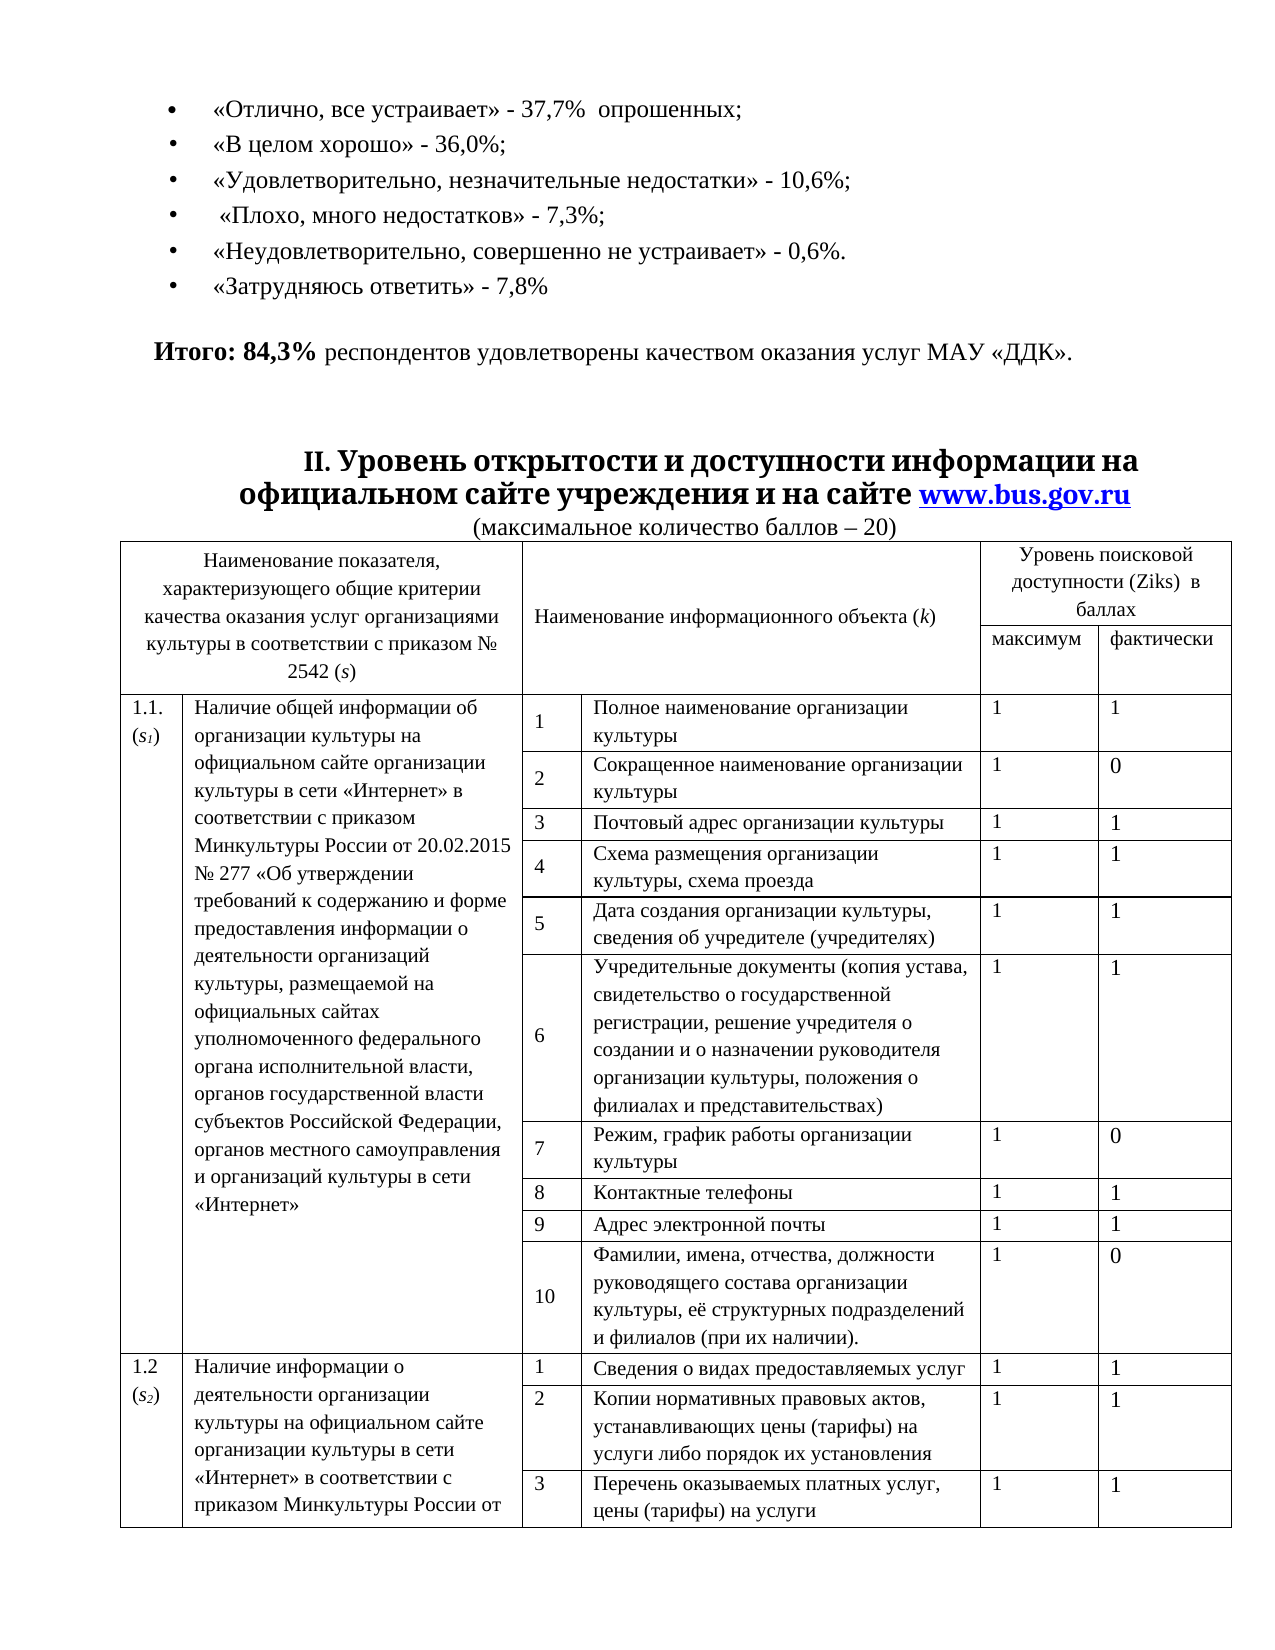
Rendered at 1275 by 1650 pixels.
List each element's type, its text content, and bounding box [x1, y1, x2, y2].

list «Плохо, много недостатков» - 7,3%; [168, 195, 1217, 231]
table_cell 2 [523, 1386, 581, 1469]
table_cell Сведения о видах предоставляемых услуг [582, 1354, 980, 1385]
table_cell 1 [981, 1211, 1098, 1241]
table_cell Перечень оказываемых платных услуг, цены (тарифы) на услуги [582, 1471, 980, 1527]
list «В целом хорошо» - 36,0%; [168, 124, 1216, 160]
table_cell 7 [523, 1122, 581, 1178]
list «Удовлетворительно, незначительные недостатки» - 10,6%; [168, 160, 1217, 195]
list «Отлично, все устраивает» - 37,7% опрошенных; [168, 89, 1216, 124]
table_cell 1.1.(s1) [121, 695, 182, 1353]
table_cell Почтовый адрес организации культуры [582, 809, 980, 839]
table_cell 1 [1099, 1211, 1231, 1241]
table_cell 1 [523, 1354, 581, 1385]
table_cell Наличие информации о деятельности организации культуры на официальном сайте организации культуры в сети «Интернет» в соответствии с приказом Минкультуры России от 20.02.2015 № 277 «Об утверждении требований к содержанию и форме предоставления информации о деятельности организаций культуры, размещаемой на официальных сайтах уполномоченного федерального органа исполнительной власти, органов государственной власти субъектов Российской Федерации, органов местного самоуправления и организаций культуры в сети «Интернет» [183, 1354, 522, 1527]
table_cell 1 [981, 841, 1098, 896]
table_cell 1 [1099, 809, 1231, 839]
table_cell 1 [1099, 1386, 1231, 1469]
list «Неудовлетворительно, совершенно не устраивает» - 0,6%. [168, 231, 1216, 266]
table_cell Копии нормативных правовых актов, устанавливающих цены (тарифы) на услуги либо порядок их установления [582, 1386, 980, 1469]
table_cell 1 [1099, 955, 1231, 1121]
table_cell 0 [1099, 752, 1231, 808]
table_cell 1 [981, 1122, 1098, 1178]
table_header Наименование показателя, характеризующего общие критерии качества оказания услуг организациями культуры в соответствии с приказом № 2542 (s) [121, 542, 522, 694]
table_cell 4 [523, 841, 581, 896]
table_header Наименование информационного объекта (k) [523, 542, 980, 694]
table_cell 1 [981, 955, 1098, 1121]
table_cell Режим, график работы организации культуры [582, 1122, 980, 1178]
table_cell 1 [1099, 1354, 1231, 1385]
table_cell Наличие общей информации об организации культуры на официальном сайте организации культуры в сети «Интернет» в соответствии с приказом Минкультуры России от 20.02.2015 № 277 «Об утверждении требований к содержанию и форме предоставления информации о деятельности организаций культуры, размещаемой на официальных сайтах уполномоченного федерального органа исполнительной власти, органов государственной власти субъектов Российской Федерации, органов местного самоуправления и организаций культуры в сети «Интернет» [183, 695, 522, 1353]
table_cell 1 [981, 809, 1098, 839]
table_cell 8 [523, 1179, 581, 1209]
table_cell 1 [1099, 898, 1231, 953]
table_cell Сокращенное наименование организации культуры [582, 752, 980, 808]
list «Затрудняюсь ответить» - 7,8% [168, 266, 1216, 302]
table_cell 5 [523, 898, 581, 953]
table_cell 1 [981, 1179, 1098, 1209]
table_cell 6 [523, 955, 581, 1121]
table_cell 1 [981, 898, 1098, 953]
subtitle II. Уровень открытости и доступности информации на официальном сайте учреждения и на сайте www.bus.gov.ru [153, 445, 1216, 512]
table_header Уровень поисковой доступности (Ziks) в баллах [981, 542, 1231, 625]
table_cell Учредительные документы (копия устава, свидетельство о государственной регистрации, решение учредителя о создании и о назначении руководителя организации культуры, положения о филиалах и представительствах) [582, 955, 980, 1121]
table_cell Схема размещения организации культуры, схема проезда [582, 841, 980, 896]
table_cell 1 [981, 752, 1098, 808]
table_cell 1 [1099, 695, 1231, 751]
table_cell 2 [523, 752, 581, 808]
table_cell максимум [981, 626, 1098, 694]
table_cell Контактные телефоны [582, 1179, 980, 1209]
table_cell 1.2(s2) [121, 1354, 182, 1527]
text Итого: 84,3% респондентов удовлетворены качеством оказания услуг МАУ «ДДК». [324, 335, 1216, 366]
table_cell 0 [1099, 1122, 1231, 1178]
table_cell 1 [981, 695, 1098, 751]
table_cell 1 [981, 1354, 1098, 1385]
table_cell 1 [1099, 1179, 1231, 1209]
table_cell фактически [1099, 626, 1231, 694]
table_cell Полное наименование организации культуры [582, 695, 980, 751]
table_cell 1 [981, 1471, 1098, 1527]
table_cell 9 [523, 1211, 581, 1241]
table_cell 1 [1099, 1471, 1231, 1527]
table_cell 1 [1099, 841, 1231, 896]
table_cell Фамилии, имена, отчества, должности руководящего состава организации культуры, её структурных подразделений и филиалов (при их наличии). [582, 1242, 980, 1353]
text (максимальное количество баллов – 20) [153, 512, 1216, 541]
table_cell Адрес электронной почты [582, 1211, 980, 1241]
table_cell 10 [523, 1242, 581, 1353]
table_cell 0 [1099, 1242, 1231, 1353]
table_cell 1 [523, 695, 581, 751]
table_cell 1 [981, 1386, 1098, 1469]
table_cell 1 [981, 1242, 1098, 1353]
table_cell 3 [523, 809, 581, 839]
table_cell Дата создания организации культуры, сведения об учредителе (учредителях) [582, 898, 980, 953]
table_cell 3 [523, 1471, 581, 1527]
